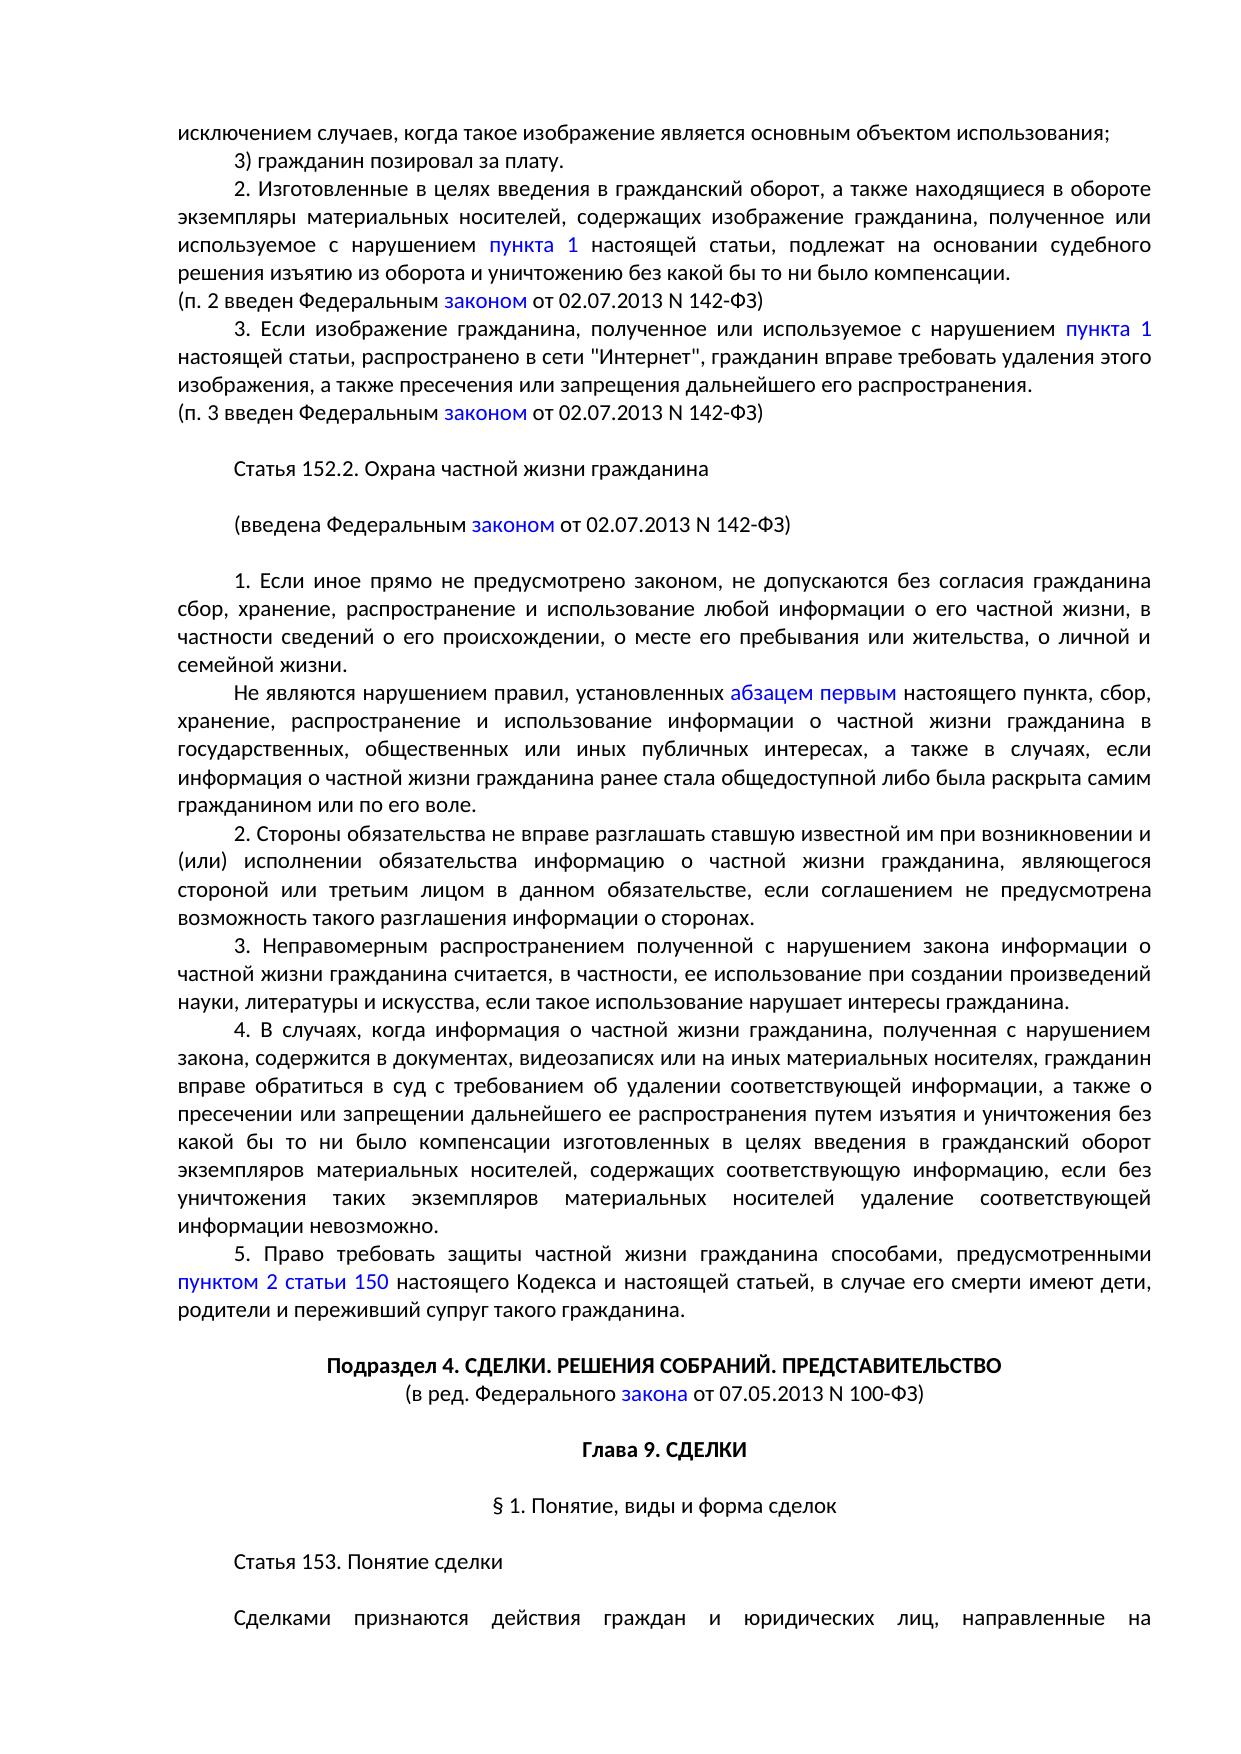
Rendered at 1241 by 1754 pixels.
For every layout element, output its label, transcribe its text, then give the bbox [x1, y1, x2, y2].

text 4. В случаях, когда информация о частной жизни гражданина, полученная с нарушением закона, содержится в документах, видеозаписях или на иных материальных носителях, гражданин вправе обратиться в суд с требованием об удалении соответствующей информации, а также о пресечении или запрещении дальнейшего ее распространения путем изъятия и уничтожения без какой бы то ни было компенсации изготовленных в целях введения в гражданский оборот экземпляров материальных носителей, содержащих соответствующую информацию, если без уничтожения таких экземпляров материальных носителей удаление соответствующей информации невозможно. [177, 1015, 1152, 1239]
text Статья 152.2. Охрана частной жизни гражданина [177, 454, 1152, 482]
text Не являются нарушением правил, установленных абзацем первым настоящего пункта, сбор, хранение, распространение и использование информации о частной жизни гражданина в государственных, общественных или иных публичных интересах, а также в случаях, если информация о частной жизни гражданина ранее стала общедоступной либо была раскрыта самим гражданином или по его воле. [177, 678, 1152, 819]
text § 1. Понятие, виды и форма сделок [177, 1491, 1152, 1519]
text 3. Неправомерным распространением полученной с нарушением закона информации о частной жизни гражданина считается, в частности, ее использование при создании произведений науки, литературы и искусства, если такое использование нарушает интересы гражданина. [177, 931, 1152, 1015]
text 5. Право требовать защиты частной жизни гражданина способами, предусмотренными пунктом 2 статьи 150 настоящего Кодекса и настоящей статьей, в случае его смерти имеют дети, родители и переживший супруг такого гражданина. [177, 1239, 1152, 1323]
text (п. 2 введен Федеральным законом от 02.07.2013 N 142-ФЗ) [177, 286, 1152, 314]
text 2. Изготовленные в целях введения в гражданский оборот, а также находящиеся в обороте экземпляры материальных носителей, содержащих изображение гражданина, полученное или используемое с нарушением пункта 1 настоящей статьи, подлежат на основании судебного решения изъятию из оборота и уничтожению без какой бы то ни было компенсации. [177, 174, 1152, 286]
text Глава 9. СДЕЛКИ [177, 1435, 1152, 1463]
text Статья 153. Понятие сделки [177, 1547, 1152, 1575]
text (п. 3 введен Федеральным законом от 02.07.2013 N 142-ФЗ) [177, 398, 1152, 426]
text 2. Стороны обязательства не вправе разглашать ставшую известной им при возникновении и (или) исполнении обязательства информацию о частной жизни гражданина, являющегося стороной или третьим лицом в данном обязательстве, если соглашением не предусмотрена возможность такого разглашения информации о сторонах. [177, 819, 1152, 931]
text (в ред. Федерального закона от 07.05.2013 N 100-ФЗ) [177, 1379, 1152, 1407]
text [177, 118, 1152, 146]
text 3) гражданин позировал за плату. [177, 146, 1152, 174]
text 1. Если иное прямо не предусмотрено законом, не допускаются без согласия гражданина сбор, хранение, распространение и использование любой информации о его частной жизни, в частности сведений о его происхождении, о месте его пребывания или жительства, о личной и семейной жизни. [177, 566, 1152, 678]
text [177, 1603, 1152, 1631]
text (введена Федеральным законом от 02.07.2013 N 142-ФЗ) [177, 510, 1152, 538]
text Подраздел 4. СДЕЛКИ. РЕШЕНИЯ СОБРАНИЙ. ПРЕДСТАВИТЕЛЬСТВО [177, 1351, 1152, 1379]
text 3. Если изображение гражданина, полученное или используемое с нарушением пункта 1 настоящей статьи, распространено в сети "Интернет", гражданин вправе требовать удаления этого изображения, а также пресечения или запрещения дальнейшего его распространения. [177, 314, 1152, 398]
